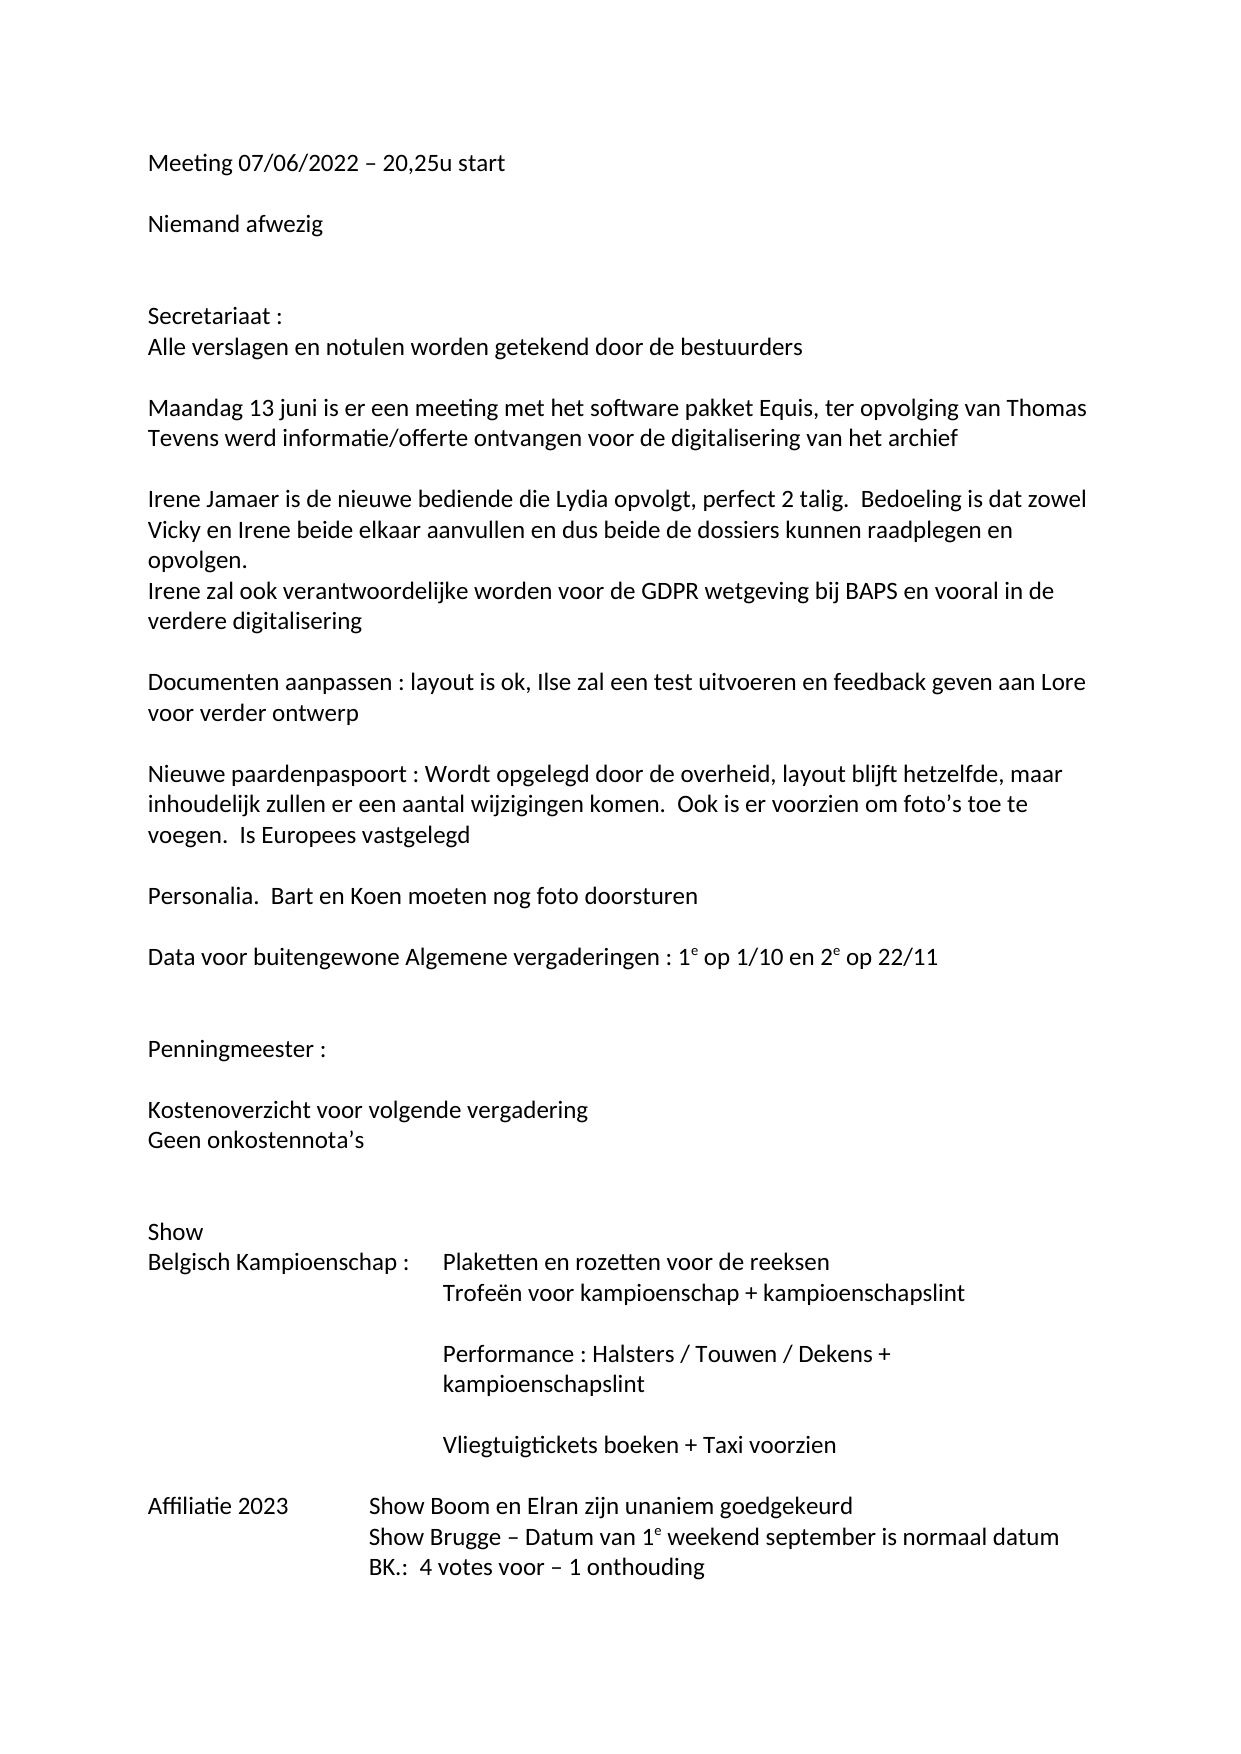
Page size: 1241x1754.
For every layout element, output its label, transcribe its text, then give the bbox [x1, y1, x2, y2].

text Irene zal ook verantwoordelijke worden voor de GDPR wetgeving bij BAPS en vooral in de verdere digitalisering [148, 575, 1093, 636]
text Tevens werd informatie/offerte ontvangen voor de digitalisering van het archief [148, 422, 1093, 453]
text Irene Jamaer is de nieuwe bediende die Lydia opvolgt, perfect 2 talig. Bedoeling is dat zowel Vicky en Irene beide elkaar aanvullen en dus beide de dossiers kunnen raadplegen en opvolgen. [148, 483, 1093, 575]
text Documenten aanpassen : layout is ok, Ilse zal een test uitvoeren en feedback geven aan Lore voor verder ontwerp [148, 666, 1093, 727]
text Personalia. Bart en Koen moeten nog foto doorsturen [148, 880, 1093, 911]
text Affiliatie 2023 Show Boom en Elran zijn unaniem goedgekeurd [148, 1491, 1093, 1521]
text Show [148, 1216, 1093, 1246]
text Meeting 07/06/2022 – 20,25u start [148, 148, 1093, 178]
text Kostenoverzicht voor volgende vergadering [148, 1094, 1093, 1124]
text Secretariaat : [148, 300, 1093, 331]
text Trofeën voor kampioenschap + kampioenschapslint [148, 1277, 1093, 1307]
text Alle verslagen en notulen worden getekend door de bestuurders [148, 331, 1093, 361]
text Maandag 13 juni is er een meeting met het software pakket Equis, ter opvolging van Thomas [148, 392, 1093, 422]
text Geen onkostennota’s [148, 1124, 1093, 1155]
text Niemand afwezig [148, 209, 1093, 239]
text Vliegtuigtickets boeken + Taxi voorzien [443, 1429, 1093, 1460]
text Nieuwe paardenpaspoort : Wordt opgelegd door de overheid, layout blijft hetzelfde, maar inhoudelijk zullen er een aantal wijzigingen komen. Ook is er voorzien om foto’s toe te voegen. Is Europees vastgelegd [148, 758, 1093, 849]
text Belgisch Kampioenschap : Plaketten en rozetten voor de reeksen [148, 1246, 1093, 1277]
text Penningmeester : [148, 1033, 1093, 1063]
text Show Brugge – Datum van 1e weekend september is normaal datum BK.: 4 votes voor – 1 onthouding [368, 1521, 1093, 1582]
text Data voor buitengewone Algemene vergaderingen : 1e op 1/10 en 2e op 22/11 [148, 941, 1093, 972]
text Performance : Halsters / Touwen / Dekens + kampioenschapslint [443, 1338, 1093, 1399]
